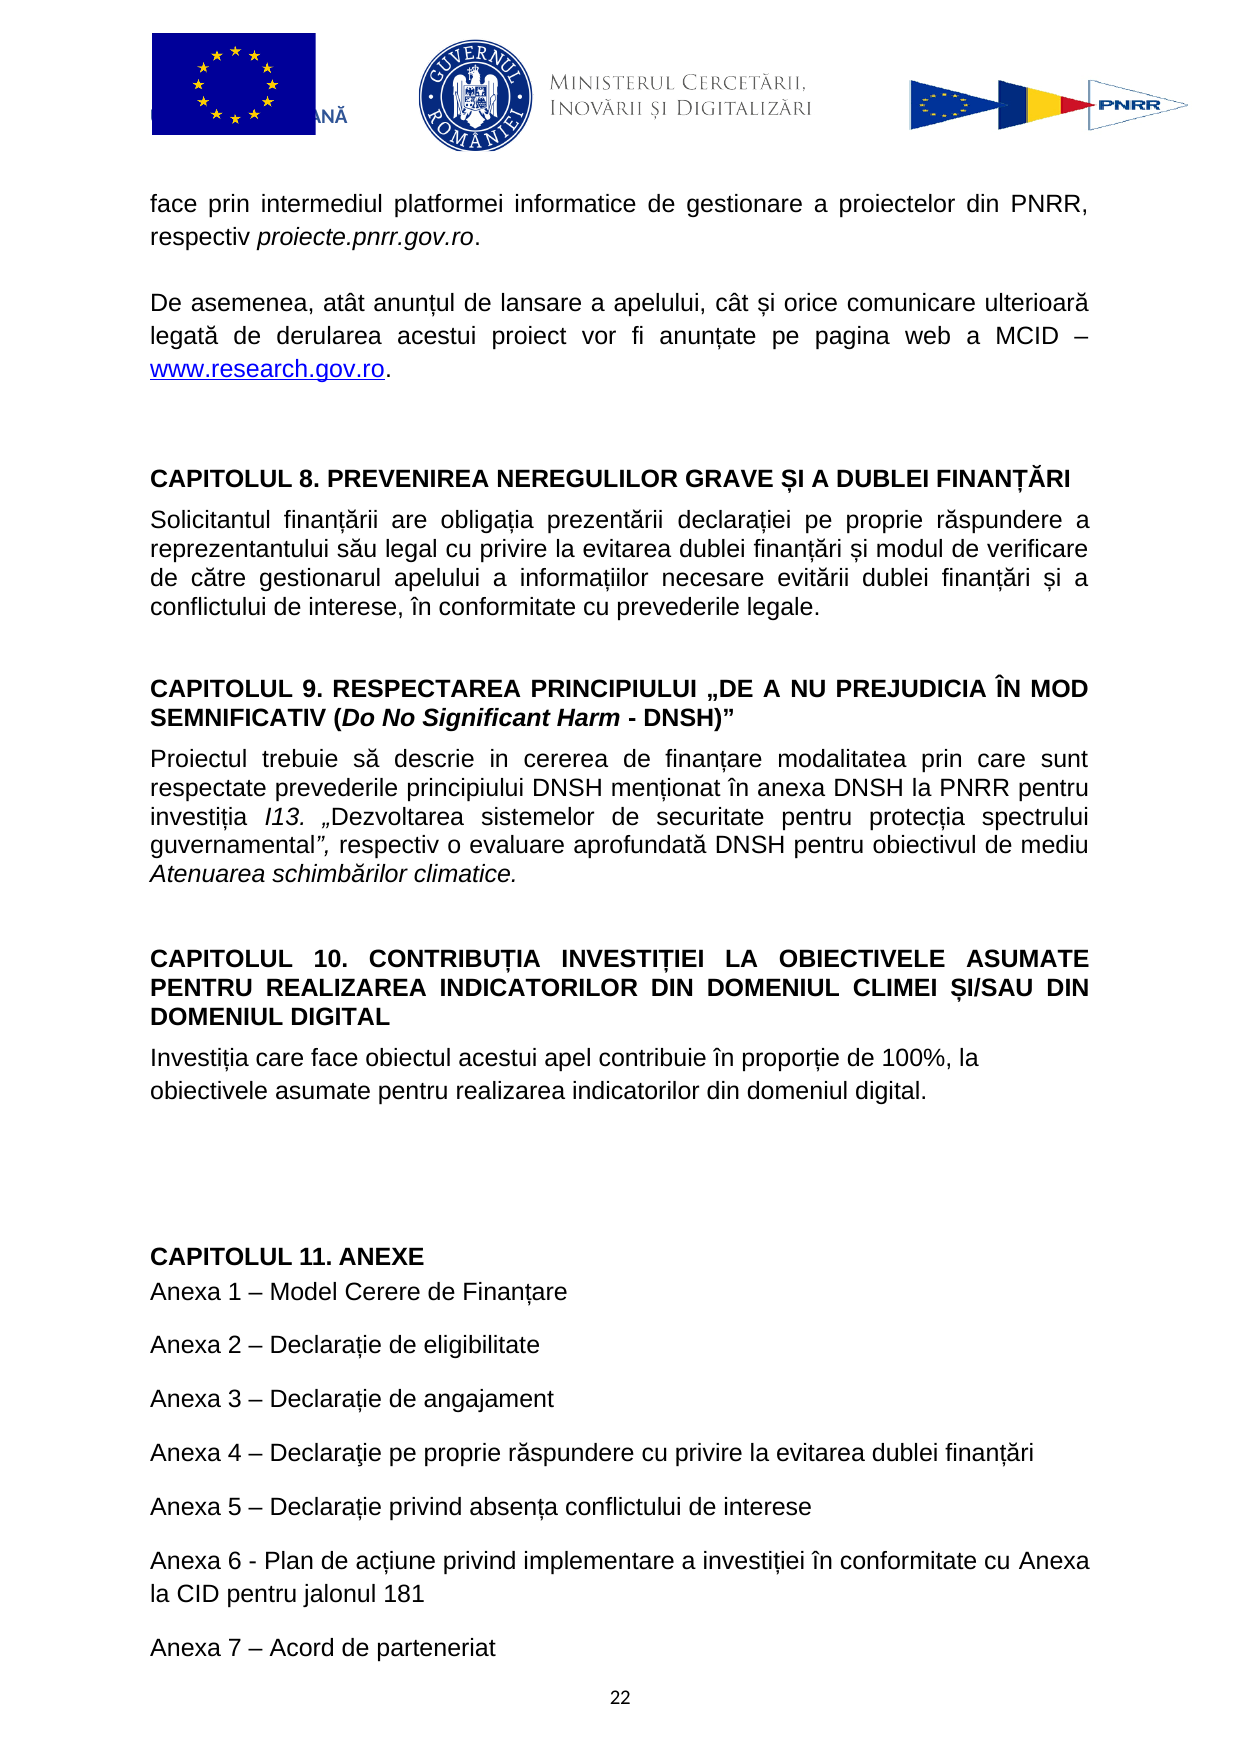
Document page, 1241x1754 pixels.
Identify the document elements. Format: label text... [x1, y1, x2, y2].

text Anexa 4 – Declaraţie pe proprie răspundere cu privire la evitarea dublei finanțări [150, 1438, 1090, 1467]
text Investiția care face obiectul acestui apel contribuie în proporție de 100%, la obiectivele asumate pentru realizarea indicatorilor din domeniul digital. [150, 1043, 1090, 1104]
text Solicitantul finanțării are obligația prezentării declarației pe proprie răspundere a reprezentantului său legal cu privire la evitarea dublei finanțări și modul de verificare de către gestionarul apelului a informațiilor necesare evitării dublei finanțări și a conflictului de interese, în conformitate cu prevederile legale. [150, 505, 1090, 620]
text De asemenea, atât anunțul de lansare a apelului, cât și orice comunicare ulterioară legată de derularea acestui proiect vor fi anunțate pe pagina web a MCID – www.research.gov.ro. [150, 288, 1090, 383]
picture [150, 33, 316, 133]
text CAPITOLUL 10. CONTRIBUȚIA INVESTIȚIEI LA OBIECTIVELE ASUMATE PENTRU REALIZAREA INDICATORILOR DIN DOMENIUL CLIMEI ȘI/SAU DIN DOMENIUL DIGITAL [150, 944, 1090, 1030]
text Proiectul trebuie să descrie in cererea de finanțare modalitatea prin care sunt respectate prevederile principiului DNSH menționat în anexa DNSH la PNRR pentru investiția I13. „Dezvoltarea sistemelor de securitate pentru protecția spectrului guvernamental”, respectiv o evaluare aprofundată DNSH pentru obiectivul de mediu Atenuarea schimbărilor climatice. [150, 744, 1090, 888]
text Anexa 5 – Declarație privind absența conflictului de interese [150, 1492, 1090, 1521]
text CAPITOLUL 9. RESPECTAREA PRINCIPIULUI „DE A NU PREJUDICIA ÎN MOD SEMNIFICATIV (Do No Significant Harm - DNSH)” [150, 674, 1090, 731]
text Anexa 6 - Plan de acțiune privind implementare a investiției în conformitate cu Anexa la CID pentru jalonul 181 [150, 1546, 1090, 1607]
subtitle CAPITOLUL 11. ANEXE [150, 1241, 1090, 1270]
picture [417, 38, 815, 151]
subtitle CAPITOLUL 8. PREVENIREA NEREGULILOR GRAVE ȘI A DUBLEI FINANȚĂRI [150, 464, 1090, 493]
text Anexa 1 – Model Cerere de Finanțare [150, 1276, 1090, 1305]
text Anexa 3 – Declarație de angajament [150, 1384, 1090, 1413]
picture [890, 32, 1207, 185]
text Anexa 7 – Acord de parteneriat [150, 1633, 1090, 1661]
text Anexa 2 – Declarație de eligibilitate [150, 1330, 1090, 1359]
